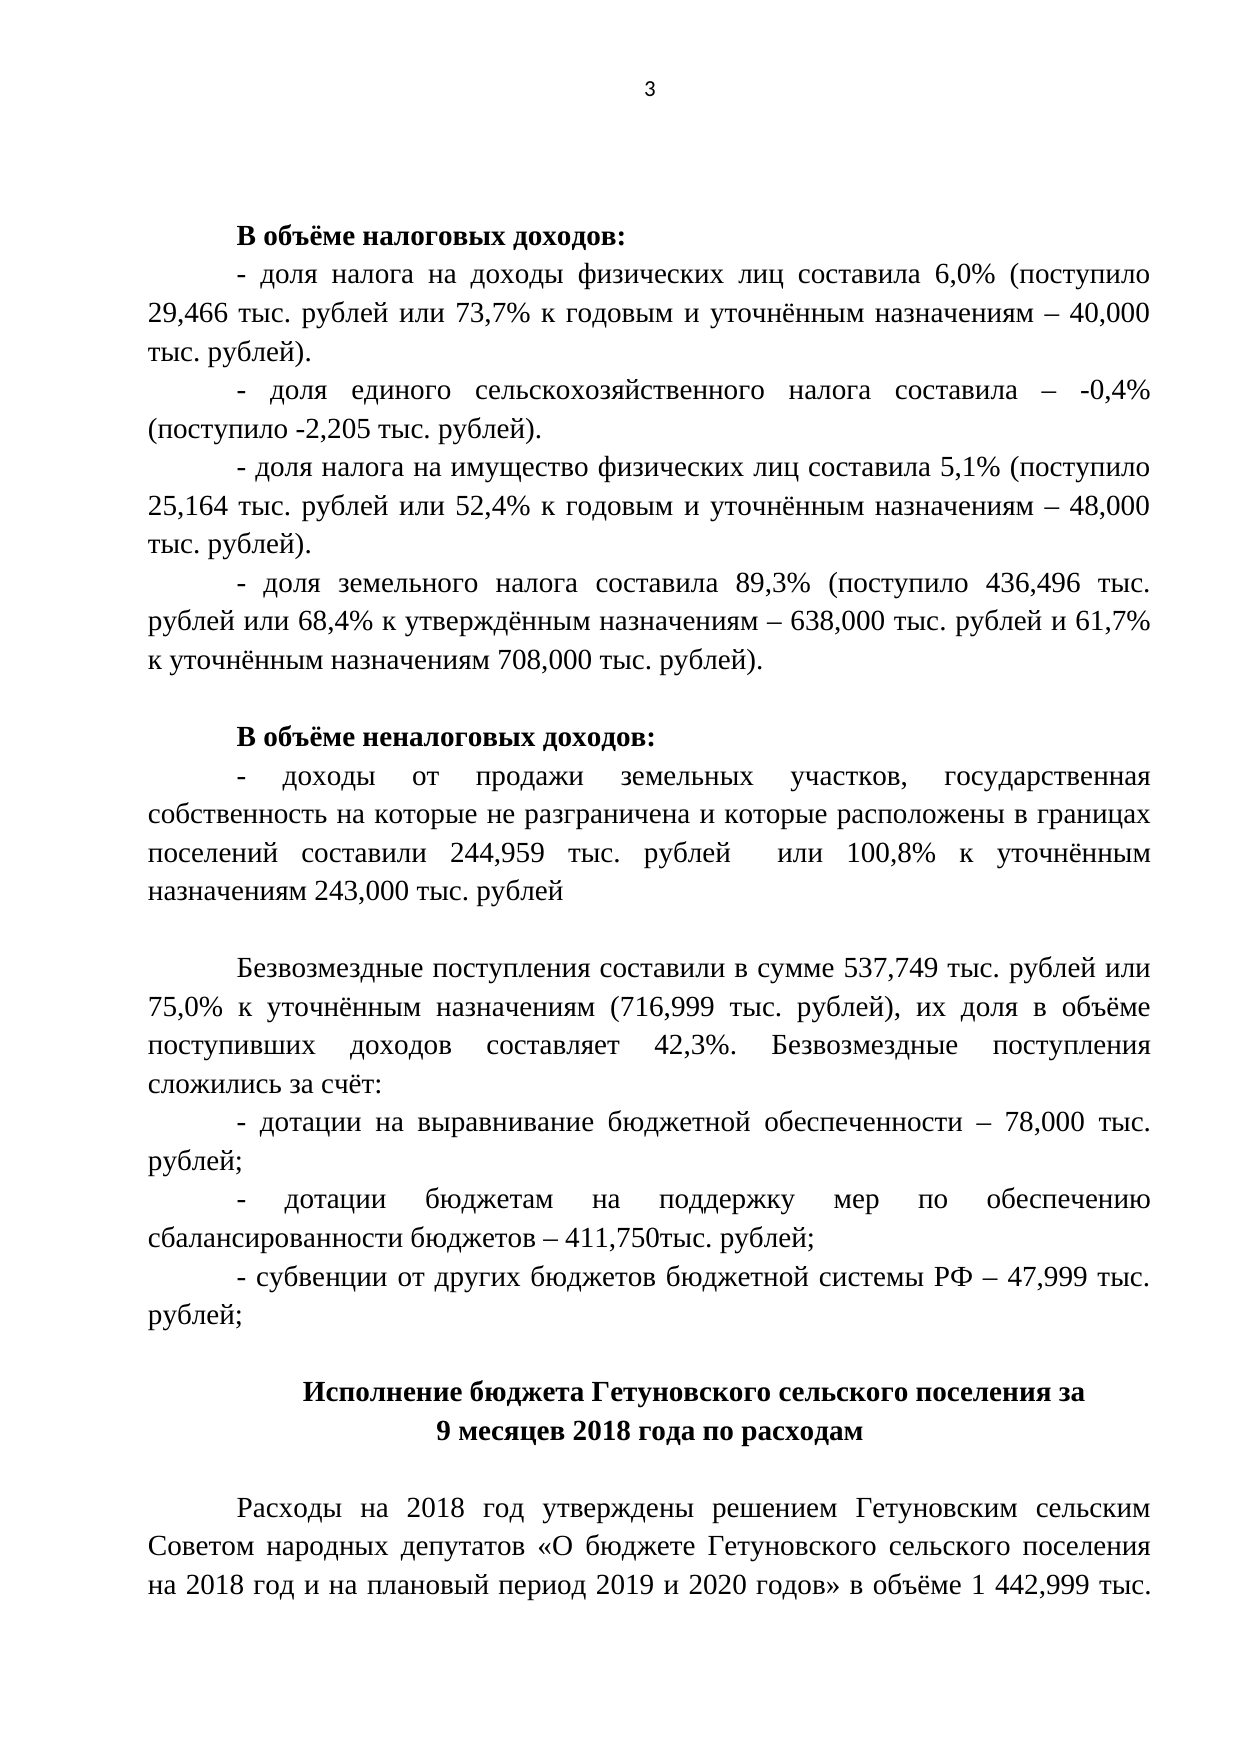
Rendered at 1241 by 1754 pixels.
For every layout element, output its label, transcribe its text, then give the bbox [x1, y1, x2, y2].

text - субвенции от других бюджетов бюджетной системы РФ – 47,999 тыс. рублей; [148, 1259, 1152, 1331]
text В объёме неналоговых доходов: [148, 719, 1152, 753]
text - доля земельного налога составила 89,3% (поступило 436,496 тыс. рублей или 68,4% к утверждённым назначениям – 638,000 тыс. рублей и 61,7% к уточнённым назначениям 708,000 тыс. рублей). [148, 565, 1152, 676]
text - дотации бюджетам на поддержку мер по обеспечению сбалансированности бюджетов – 411,750тыс. рублей; [148, 1182, 1152, 1254]
text В объёме налоговых доходов: [148, 218, 1152, 252]
text Безвозмездные поступления составили в сумме 537,749 тыс. рублей или 75,0% к уточнённым назначениям (716,999 тыс. рублей), их доля в объёме поступивших доходов составляет 42,3%. Безвозмездные поступления сложились за счёт: [148, 950, 1152, 1099]
text - доходы от продажи земельных участков, государственная собственность на которые не разграничена и которые расположены в границах поселений составили 244,959 тыс. рублей или 100,8% к уточнённым назначениям 243,000 тыс. рублей [148, 758, 1152, 907]
text - доля единого сельскохозяйственного налога составила – -0,4% (поступило -2,205 тыс. рублей). [148, 372, 1152, 444]
text - дотации на выравнивание бюджетной обеспеченности – 78,000 тыс. рублей; [148, 1104, 1152, 1177]
text - доля налога на имущество физических лиц составила 5,1% (поступило 25,164 тыс. рублей или 52,4% к годовым и уточнённым назначениям – 48,000 тыс. рублей). [148, 449, 1152, 560]
text Исполнение бюджета Гетуновского сельского поселения за 9 месяцев 2018 года по расходам [148, 1374, 1152, 1446]
text - доля налога на доходы физических лиц составила 6,0% (поступило 29,466 тыс. рублей или 73,7% к годовым и уточнённым назначениям – 40,000 тыс. рублей). [148, 257, 1152, 367]
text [148, 1490, 1152, 1601]
